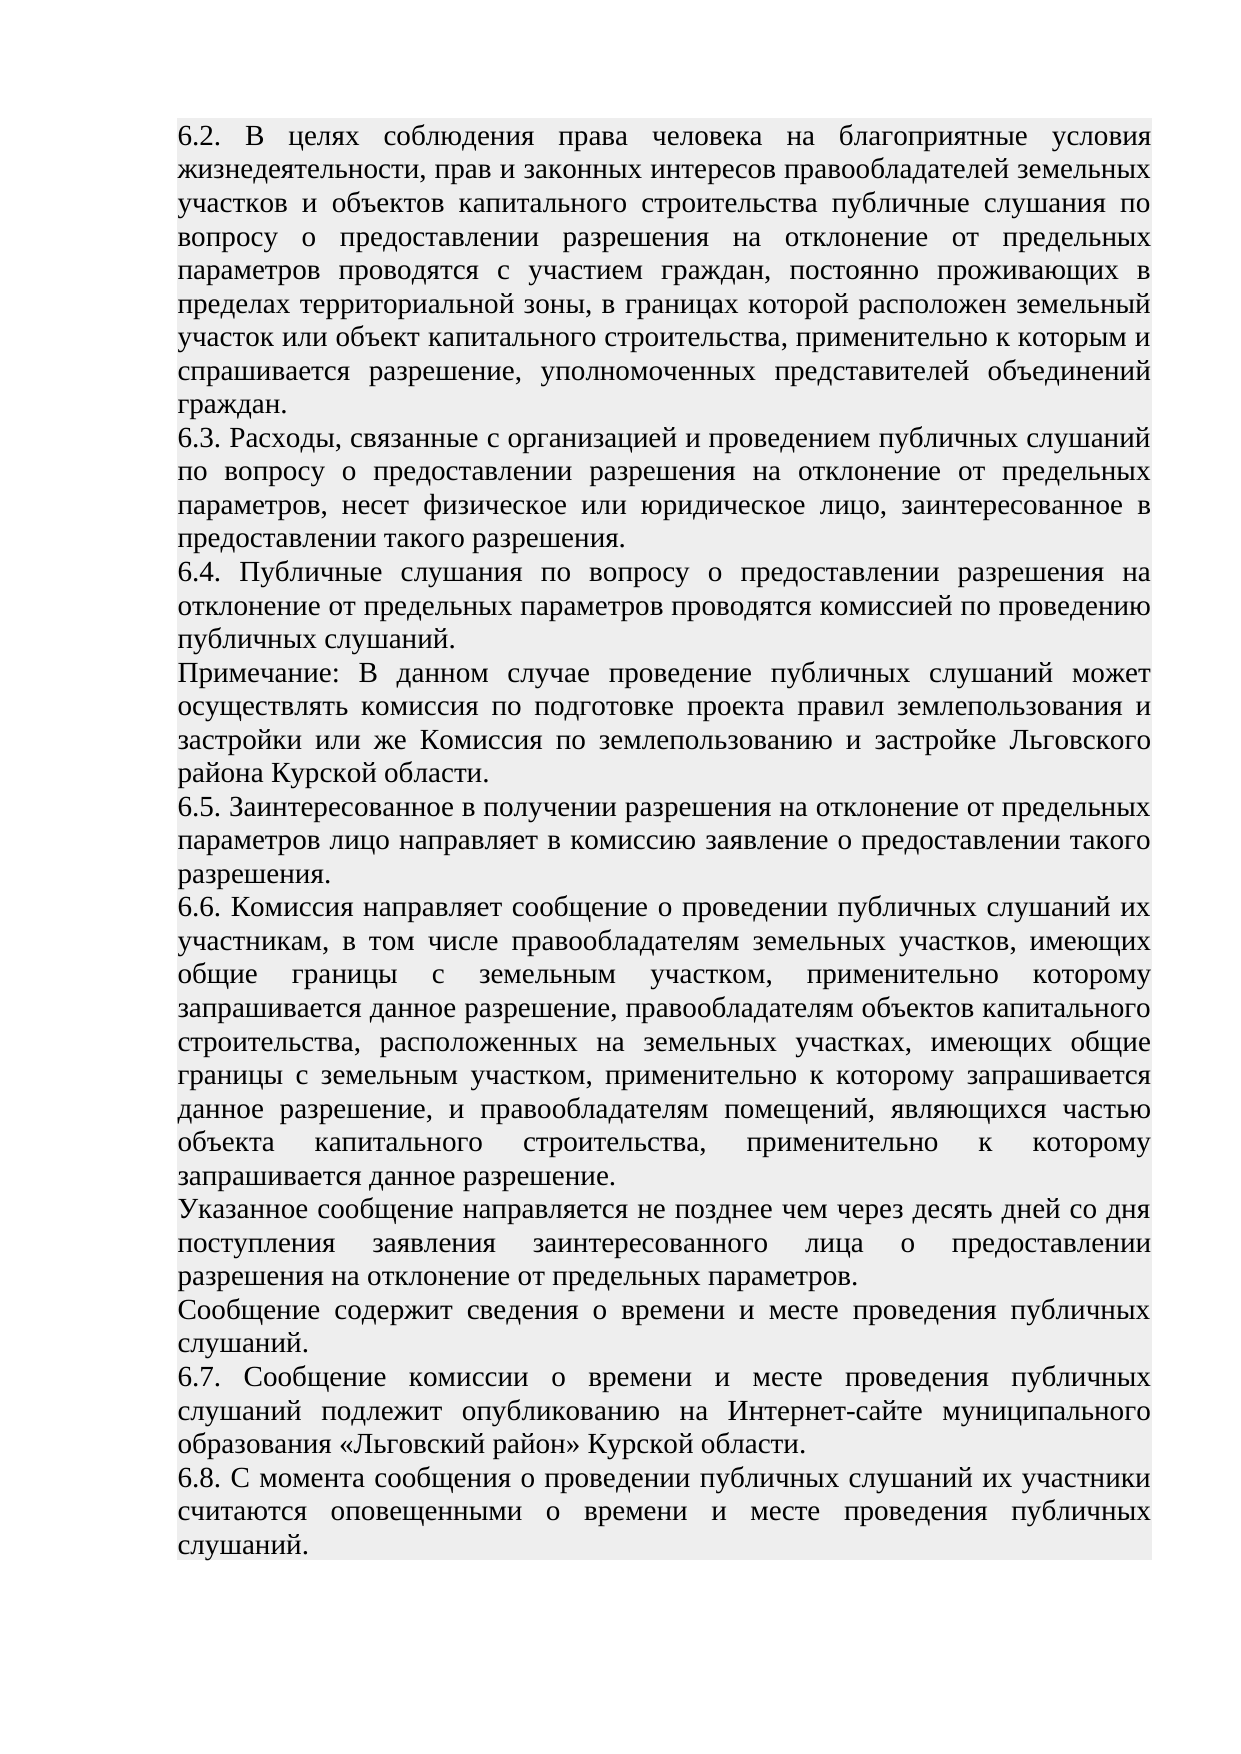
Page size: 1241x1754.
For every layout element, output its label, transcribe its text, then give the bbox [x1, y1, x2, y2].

text 6.3. Расходы, связанные с организацией и проведением публичных слушаний по вопросу о предоставлении разрешения на отклонение от предельных параметров, несет физическое или юридическое лицо, заинтересованное в предоставлении такого разрешения. [177, 420, 1152, 554]
text 6.5. Заинтересованное в получении разрешения на отклонение от предельных параметров лицо направляет в комиссию заявление о предоставлении такого разрешения. [177, 789, 1152, 889]
text 6.4. Публичные слушания по вопросу о предоставлении разрешения на отклонение от предельных параметров проводятся комиссией по проведению публичных слушаний. [177, 554, 1152, 655]
text 6.7. Сообщение комиссии о времени и месте проведения публичных слушаний подлежит опубликованию на Интернет-сайте муниципального образования «Льговский район» Курской области. [177, 1359, 1152, 1460]
text 6.6. Комиссия направляет сообщение о проведении публичных слушаний их участникам, в том числе правообладателям земельных участков, имеющих общие границы с земельным участком, применительно которому запрашивается данное разрешение, правообладателям объектов капитального строительства, расположенных на земельных участках, имеющих общие границы с земельным участком, применительно к которому запрашивается данное разрешение, и правообладателям помещений, являющихся частью объекта капитального строительства, применительно к которому запрашивается данное разрешение. [177, 889, 1152, 1191]
text 6.2. В целях соблюдения права человека на благоприятные условия жизнедеятельности, прав и законных интересов правообладателей земельных участков и объектов капитального строительства публичные слушания по вопросу о предоставлении разрешения на отклонение от предельных параметров проводятся с участием граждан, постоянно проживающих в пределах территориальной зоны, в границах которой расположен земельный участок или объект капитального строительства, применительно к которым и спрашивается разрешение, уполномоченных представителей объединений граждан. [177, 118, 1152, 420]
text Сообщение содержит сведения о времени и месте проведения публичных слушаний. [177, 1292, 1152, 1359]
text Указанное сообщение направляется не позднее чем через десять дней со дня поступления заявления заинтересованного лица о предоставлении разрешения на отклонение от предельных параметров. [177, 1191, 1152, 1292]
text Примечание: В данном случае проведение публичных слушаний может осуществлять комиссия по подготовке проекта правил землепользования и застройки или же Комиссия по землепользованию и застройке Льговского района Курской области. [177, 655, 1152, 789]
text 6.8. С момента сообщения о проведении публичных слушаний их участники считаются оповещенными о времени и месте проведения публичных слушаний. [177, 1460, 1152, 1560]
